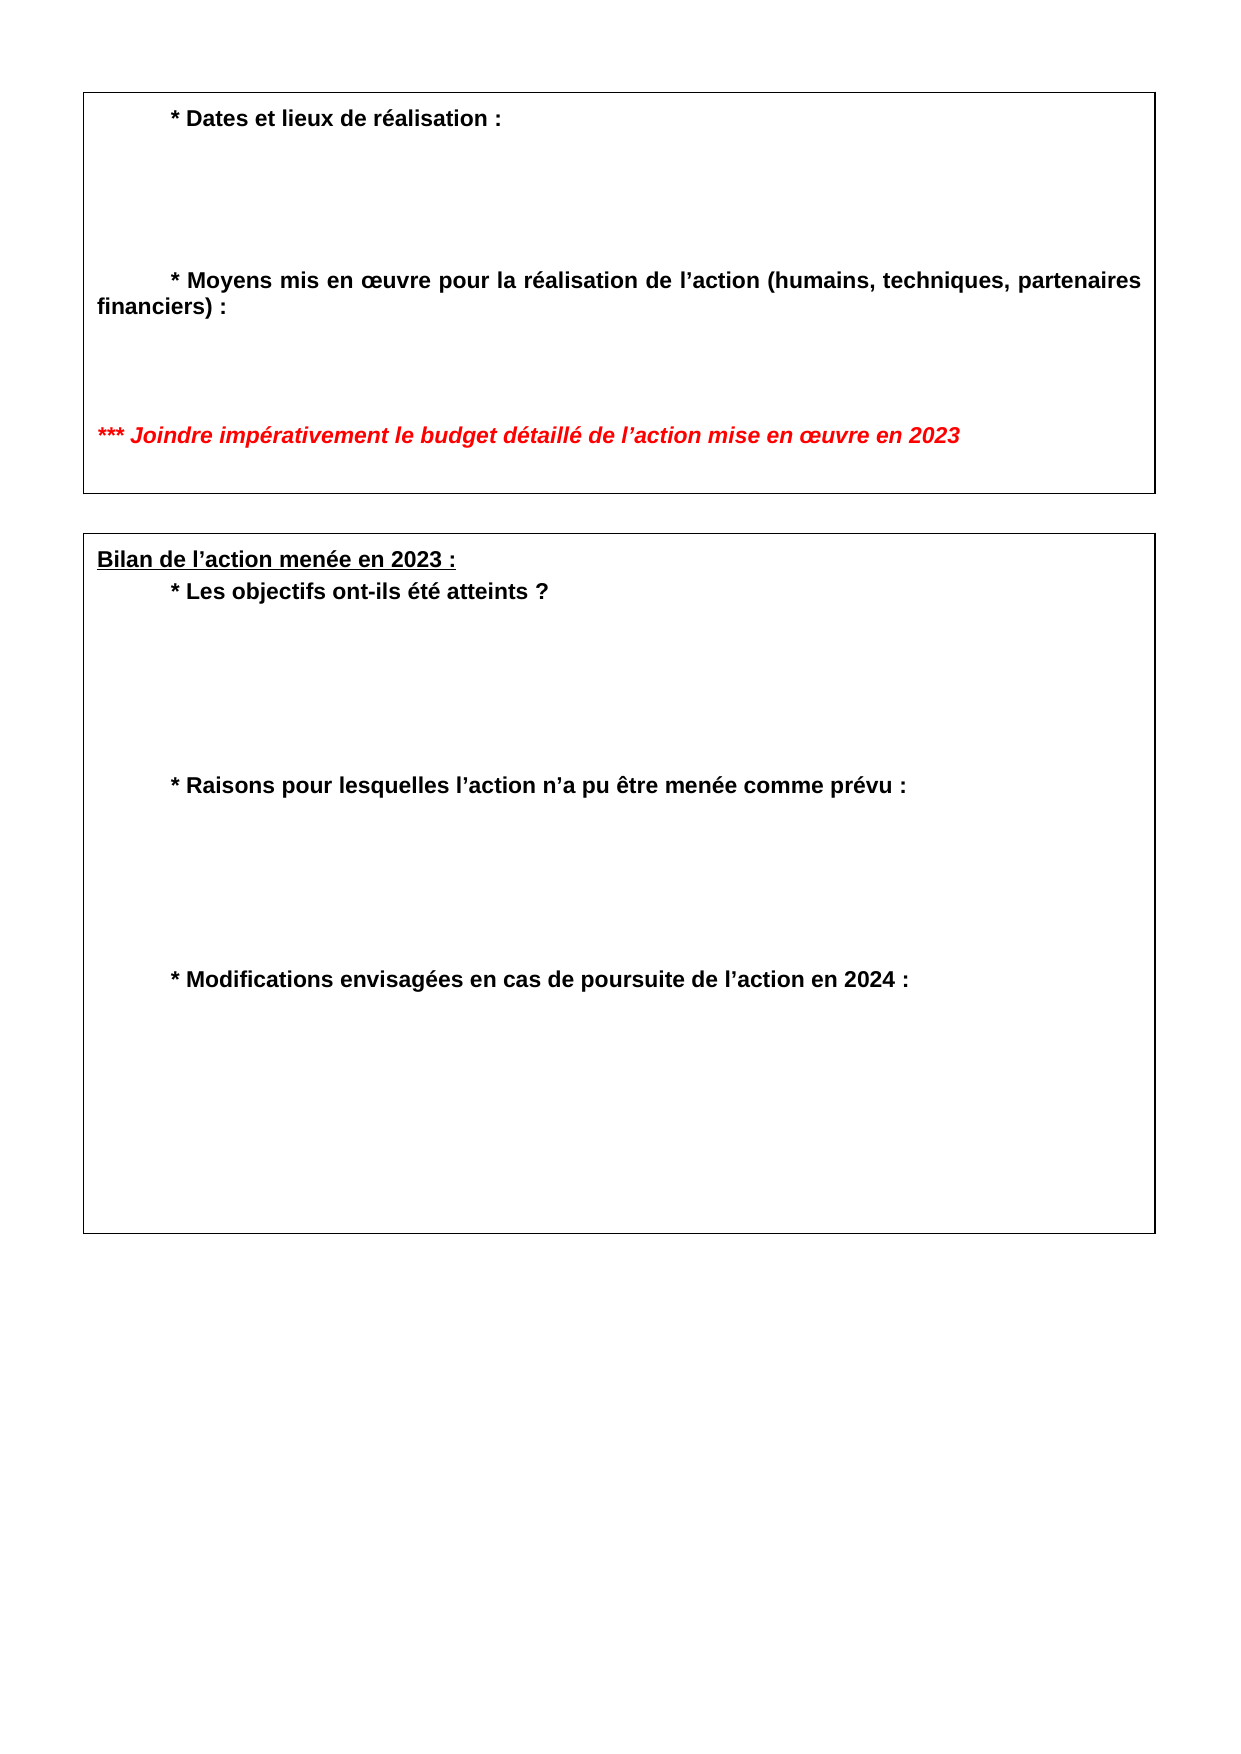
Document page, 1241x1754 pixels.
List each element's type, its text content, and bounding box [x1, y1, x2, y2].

text * Raisons pour lesquelles l’action n’a pu être menée comme prévu : [84, 758, 1154, 798]
text * Dates et lieux de réalisation : [84, 93, 1154, 131]
text * Moyens mis en œuvre pour la réalisation de l’action (humains, techniques, partenaires financiers) : [84, 253, 1154, 319]
text *** Joindre impérativement le budget détaillé de l’action mise en œuvre en 2023 [84, 408, 1154, 448]
text * Les objectifs ont-ils été atteints ? [84, 565, 1154, 605]
text Bilan de l’action menée en 2023 : [84, 534, 1154, 565]
text * Modifications envisagées en cas de poursuite de l’action en 2024 : [84, 952, 1154, 992]
